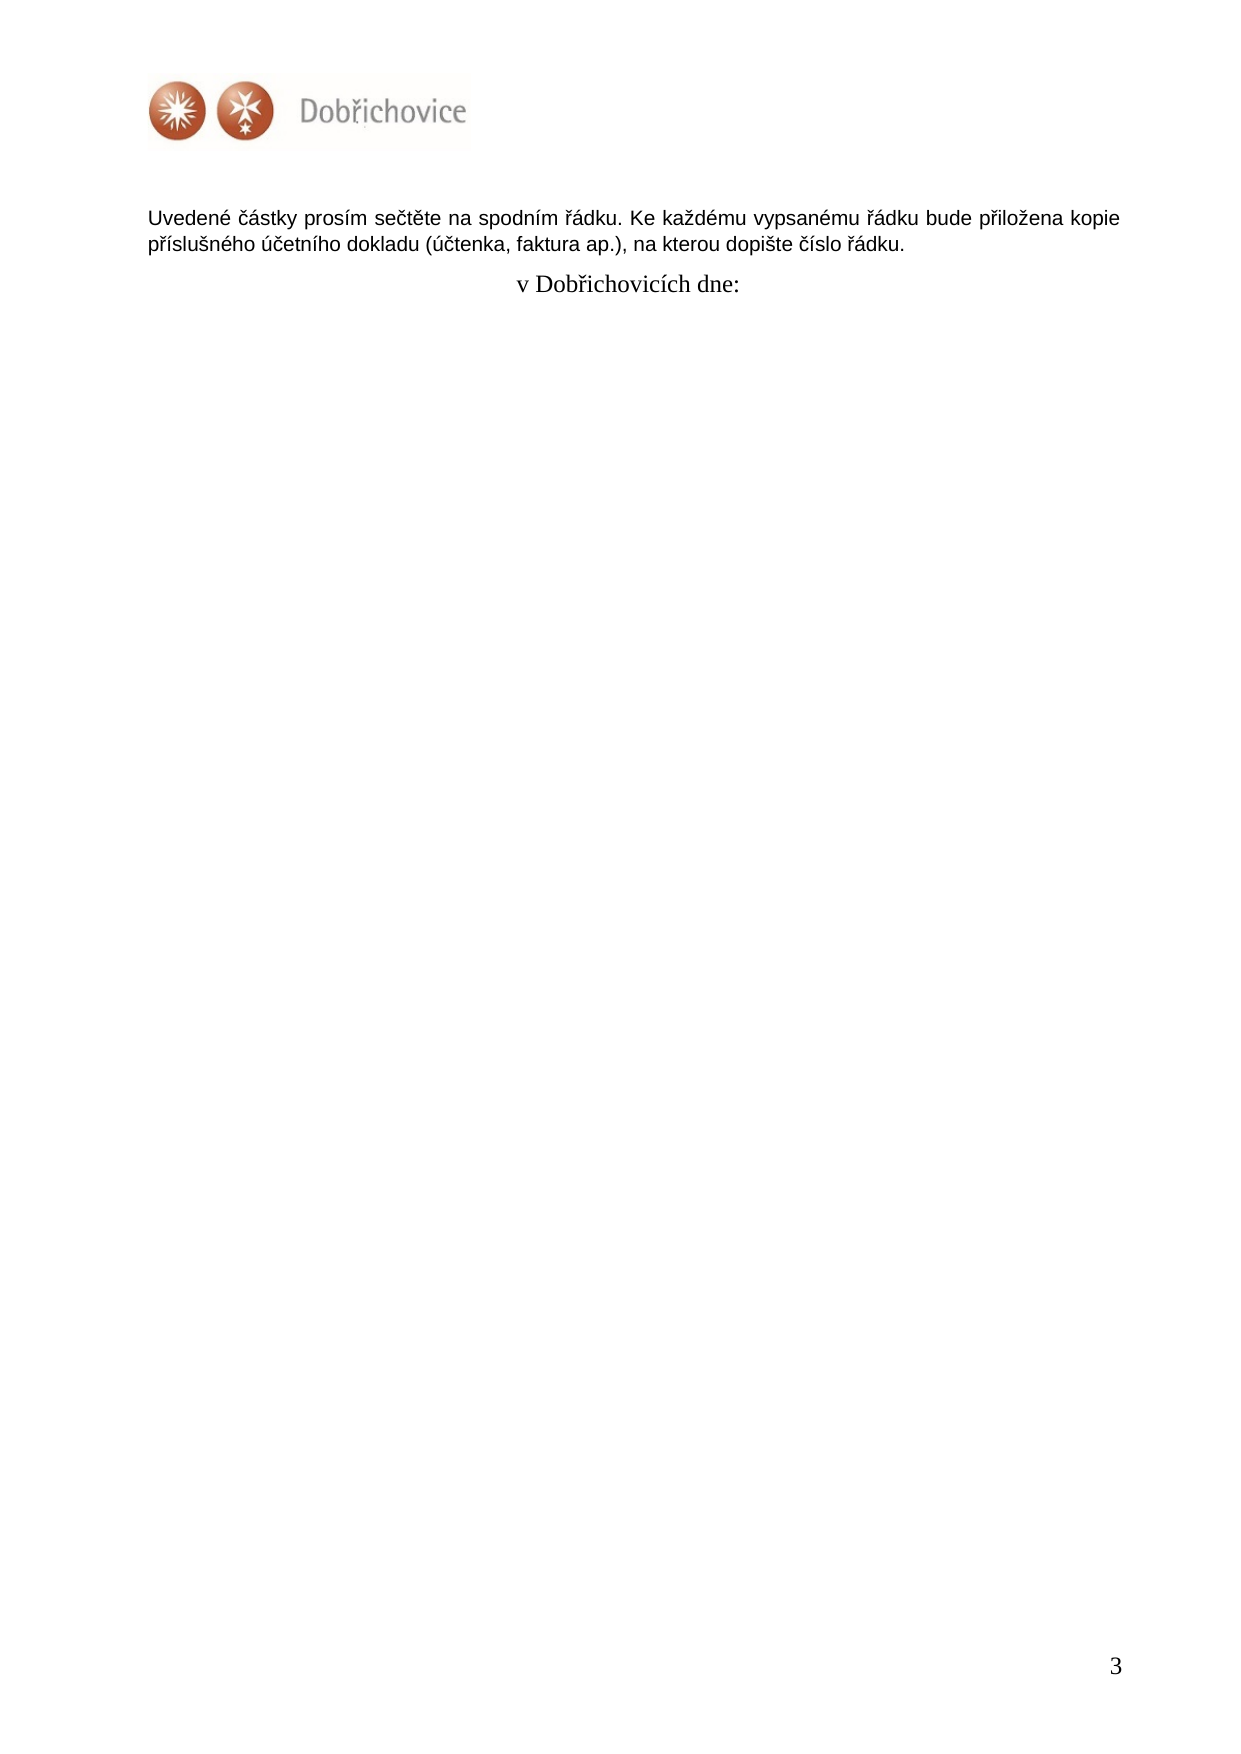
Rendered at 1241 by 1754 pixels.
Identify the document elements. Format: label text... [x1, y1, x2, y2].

picture [147, 73, 472, 151]
text v Dobřichovicích dne: [148, 269, 1122, 297]
text Uvedené částky prosím sečtěte na spodním řádku. Ke každému vypsanému řádku bude přiložena kopie příslušného účetního dokladu (účtenka, faktura ap.), na kterou dopište číslo řádku. [148, 206, 1122, 256]
